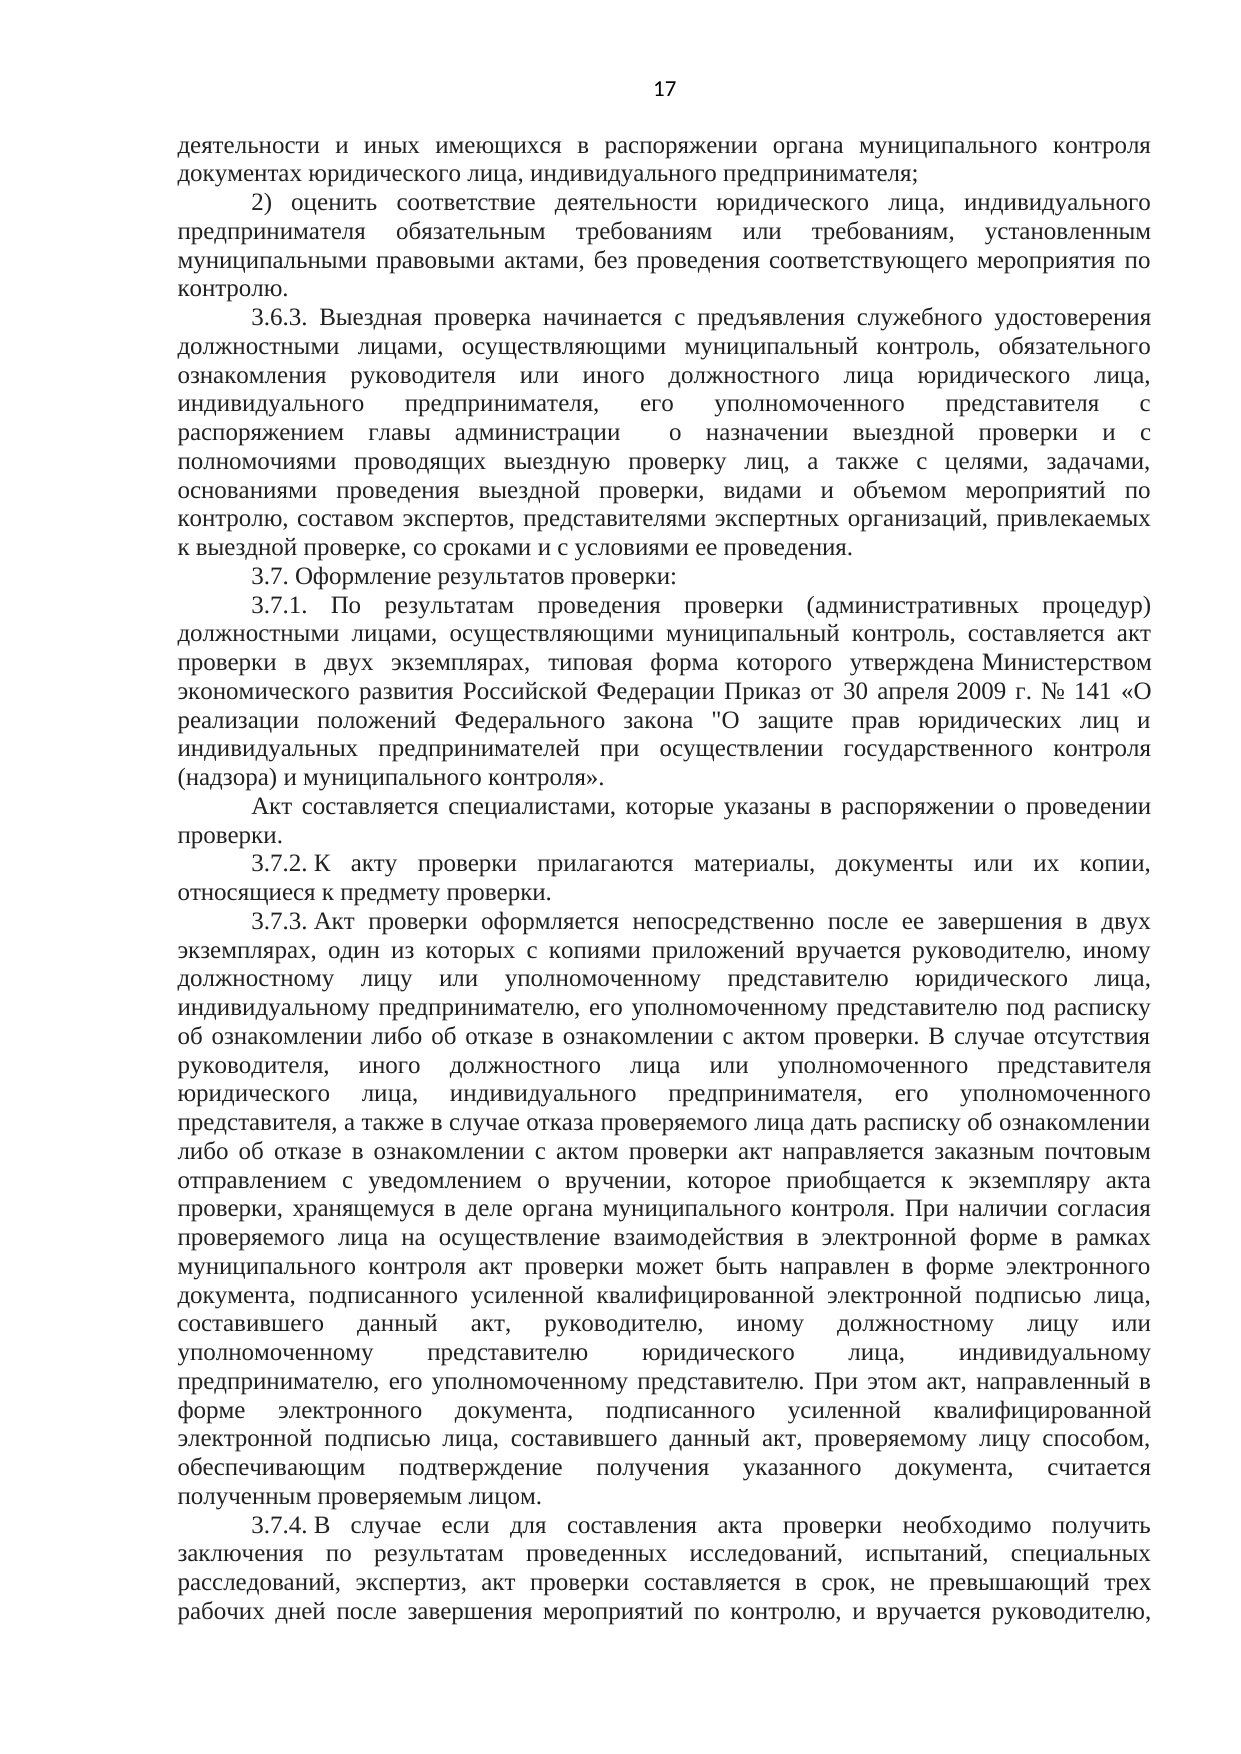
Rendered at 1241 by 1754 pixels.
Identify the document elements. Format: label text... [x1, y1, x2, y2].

text Акт составляется специалистами, которые указаны в распоряжении о проведении проверки. [177, 791, 1152, 848]
text 3.7.1. По результатам проведения проверки (административных процедур) должностными лицами, осуществляющими муниципальный контроль, составляется акт проверки в двух экземплярах, типовая форма которого утверждена Министерством экономического развития Российской Федерации Приказ от 30 апреля 2009 г. № 141 «О реализации положений Федерального закона "О защите прав юридических лиц и индивидуальных предпринимателей при осуществлении государственного контроля (надзора) и муниципального контроля». [177, 590, 1152, 791]
text 3.7.2. К акту проверки прилагаются материалы, документы или их копии, относящиеся к предмету проверки. [177, 848, 1152, 906]
text 3.6.3. Выездная проверка начинается с предъявления служебного удостоверения должностными лицами, осуществляющими муниципальный контроль, обязательного ознакомления руководителя или иного должностного лица юридического лица, индивидуального предпринимателя, его уполномоченного представителя с распоряжением главы администрации о назначении выездной проверки и с полномочиями проводящих выездную проверку лиц, а также с целями, задачами, основаниями проведения выездной проверки, видами и объемом мероприятий по контролю, составом экспертов, представителями экспертных организаций, привлекаемых к выездной проверке, со сроками и с условиями ее проведения. [177, 302, 1152, 561]
text 2) оценить соответствие деятельности юридического лица, индивидуального предпринимателя обязательным требованиям или требованиям, установленным муниципальными правовыми актами, без проведения соответствующего мероприятия по контролю. [177, 187, 1152, 302]
text 3.7.3. Акт проверки оформляется непосредственно после ее завершения в двух экземплярах, один из которых с копиями приложений вручается руководителю, иному должностному лицу или уполномоченному представителю юридического лица, индивидуальному предпринимателю, его уполномоченному представителю под расписку об ознакомлении либо об отказе в ознакомлении с актом проверки. В случае отсутствия руководителя, иного должностного лица или уполномоченного представителя юридического лица, индивидуального предпринимателя, его уполномоченного представителя, а также в случае отказа проверяемого лица дать расписку об ознакомлении либо об отказе в ознакомлении с актом проверки акт направляется заказным почтовым отправлением с уведомлением о вручении, которое приобщается к экземпляру акта проверки, хранящемуся в деле органа муниципального контроля. При наличии согласия проверяемого лица на осуществление взаимодействия в электронной форме в рамках муниципального контроля акт проверки может быть направлен в форме электронного документа, подписанного усиленной квалифицированной электронной подписью лица, составившего данный акт, руководителю, иному должностному лицу или уполномоченному представителю юридического лица, индивидуальному предпринимателю, его уполномоченному представителю. При этом акт, направленный в форме электронного документа, подписанного усиленной квалифицированной электронной подписью лица, составившего данный акт, проверяемому лицу способом, обеспечивающим подтверждение получения указанного документа, считается полученным проверяемым лицом. [177, 906, 1152, 1510]
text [177, 1510, 1152, 1625]
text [177, 130, 1152, 187]
text 3.7. Оформление результатов проверки: [177, 561, 1152, 590]
